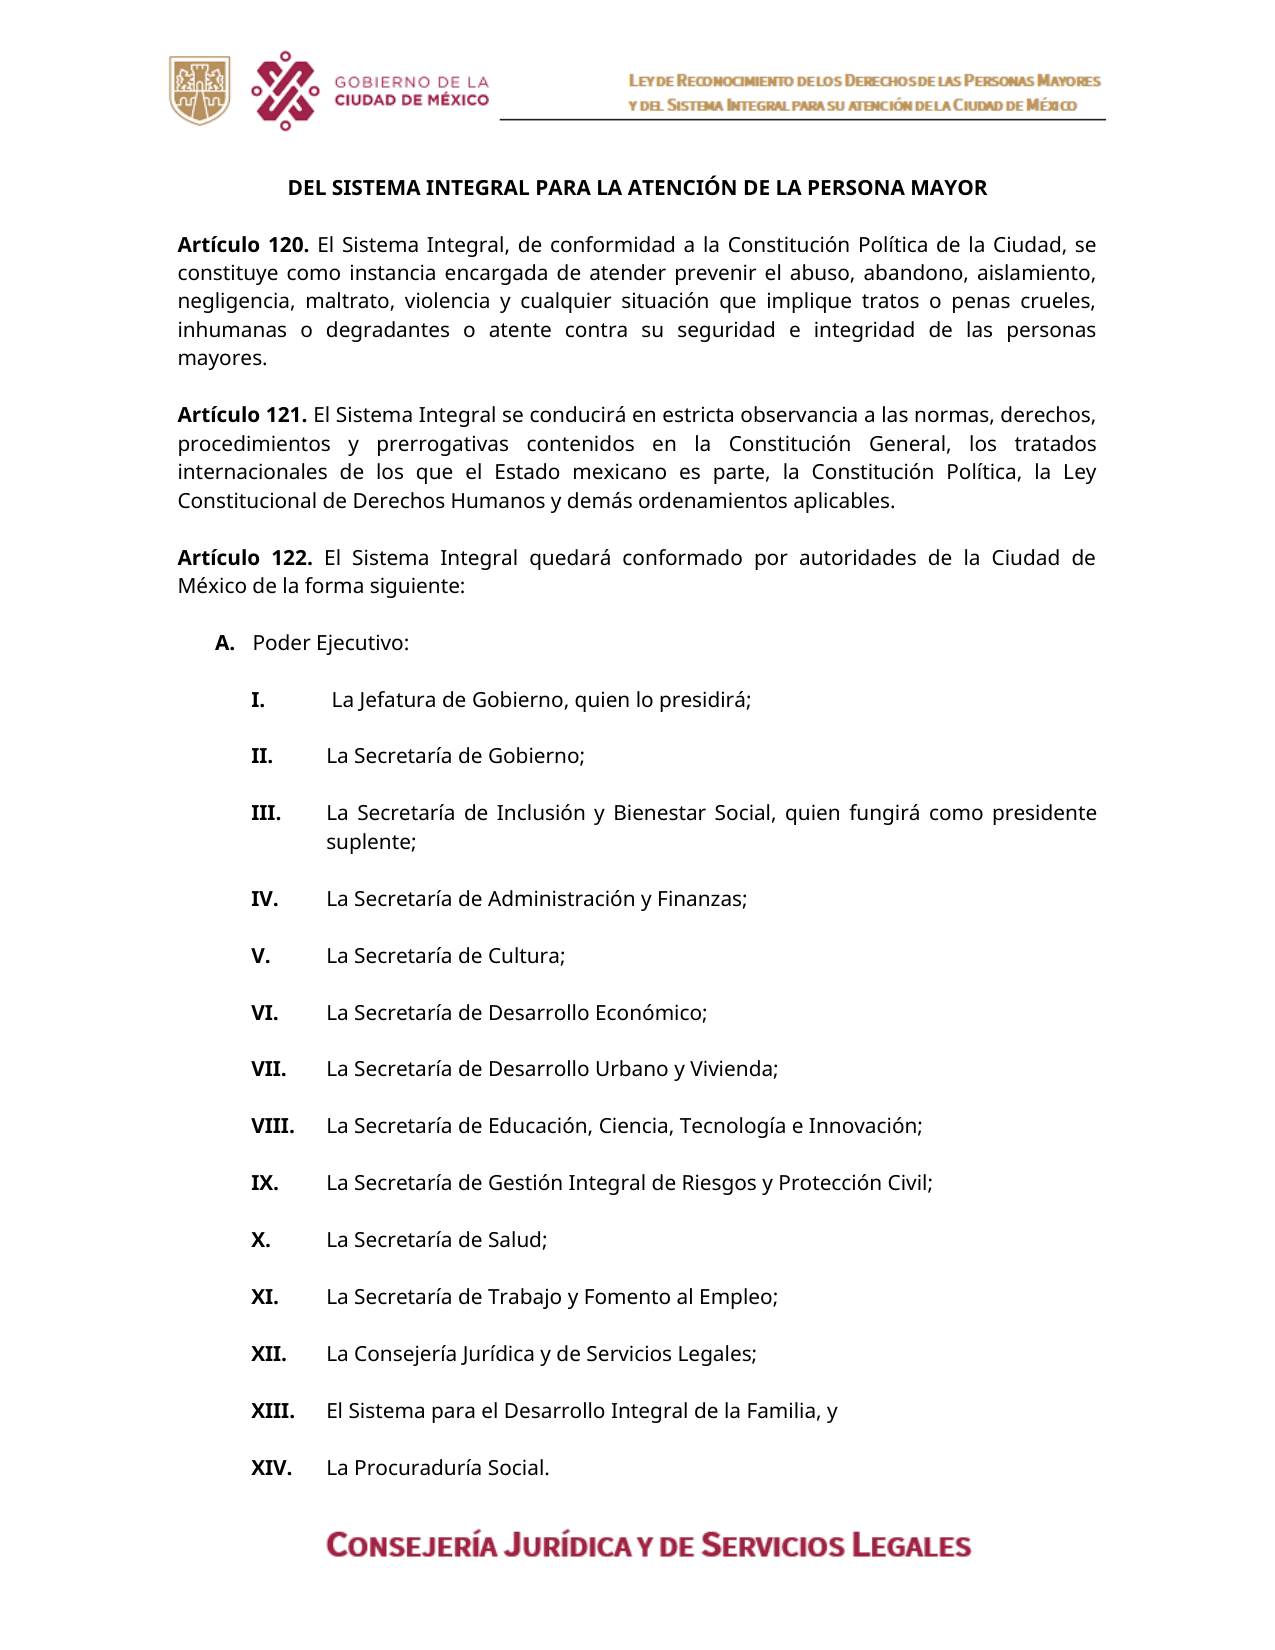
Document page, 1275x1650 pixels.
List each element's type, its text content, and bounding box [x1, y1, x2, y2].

list La Secretaría de Gobierno; [251, 742, 1098, 770]
list La Secretaría de Gestión Integral de Riesgos y Protección Civil; [251, 1168, 1098, 1197]
list La Secretaría de Inclusión y Bienestar Social, quien fungirá como presidente suplente; [251, 798, 1098, 855]
list La Secretaría de Administración y Finanzas; [251, 884, 1098, 912]
list La Procuraduría Social. [251, 1453, 1098, 1481]
picture [176, 1503, 1098, 1605]
picture [157, 40, 1107, 141]
text Artículo 120. El Sistema Integral, de conformidad a la Constitución Política de la Ciudad, se constituye como instancia encargada de atender prevenir el abuso, abandono, aislamiento, negligencia, maltrato, violencia y cualquier situación que implique tratos o penas crueles, inhumanas o degradantes o atente contra su seguridad e integridad de las personas mayores. [177, 230, 1098, 372]
list El Sistema para el Desarrollo Integral de la Familia, y [251, 1396, 1098, 1424]
text DEL SISTEMA INTEGRAL PARA LA ATENCIÓN DE LA PERSONA MAYOR [177, 173, 1098, 201]
list La Secretaría de Cultura; [251, 941, 1098, 969]
list La Secretaría de Desarrollo Económico; [251, 998, 1098, 1026]
list La Secretaría de Educación, Ciencia, Tecnología e Innovación; [251, 1111, 1098, 1140]
list La Jefatura de Gobierno, quien lo presidirá; [251, 685, 1098, 713]
list La Consejería Jurídica y de Servicios Legales; [251, 1339, 1098, 1367]
list La Secretaría de Salud; [251, 1225, 1098, 1253]
text Artículo 121. El Sistema Integral se conducirá en estricta observancia a las normas, derechos, procedimientos y prerrogativas contenidos en la Constitución General, los tratados internacionales de los que el Estado mexicano es parte, la Constitución Política, la Ley Constitucional de Derechos Humanos y demás ordenamientos aplicables. [177, 400, 1098, 514]
list La Secretaría de Desarrollo Urbano y Vivienda; [251, 1054, 1098, 1083]
list Poder Ejecutivo: [215, 628, 1098, 656]
list La Secretaría de Trabajo y Fomento al Empleo; [251, 1282, 1098, 1310]
text Artículo 122. El Sistema Integral quedará conformado por autoridades de la Ciudad de México de la forma siguiente: [177, 543, 1098, 599]
